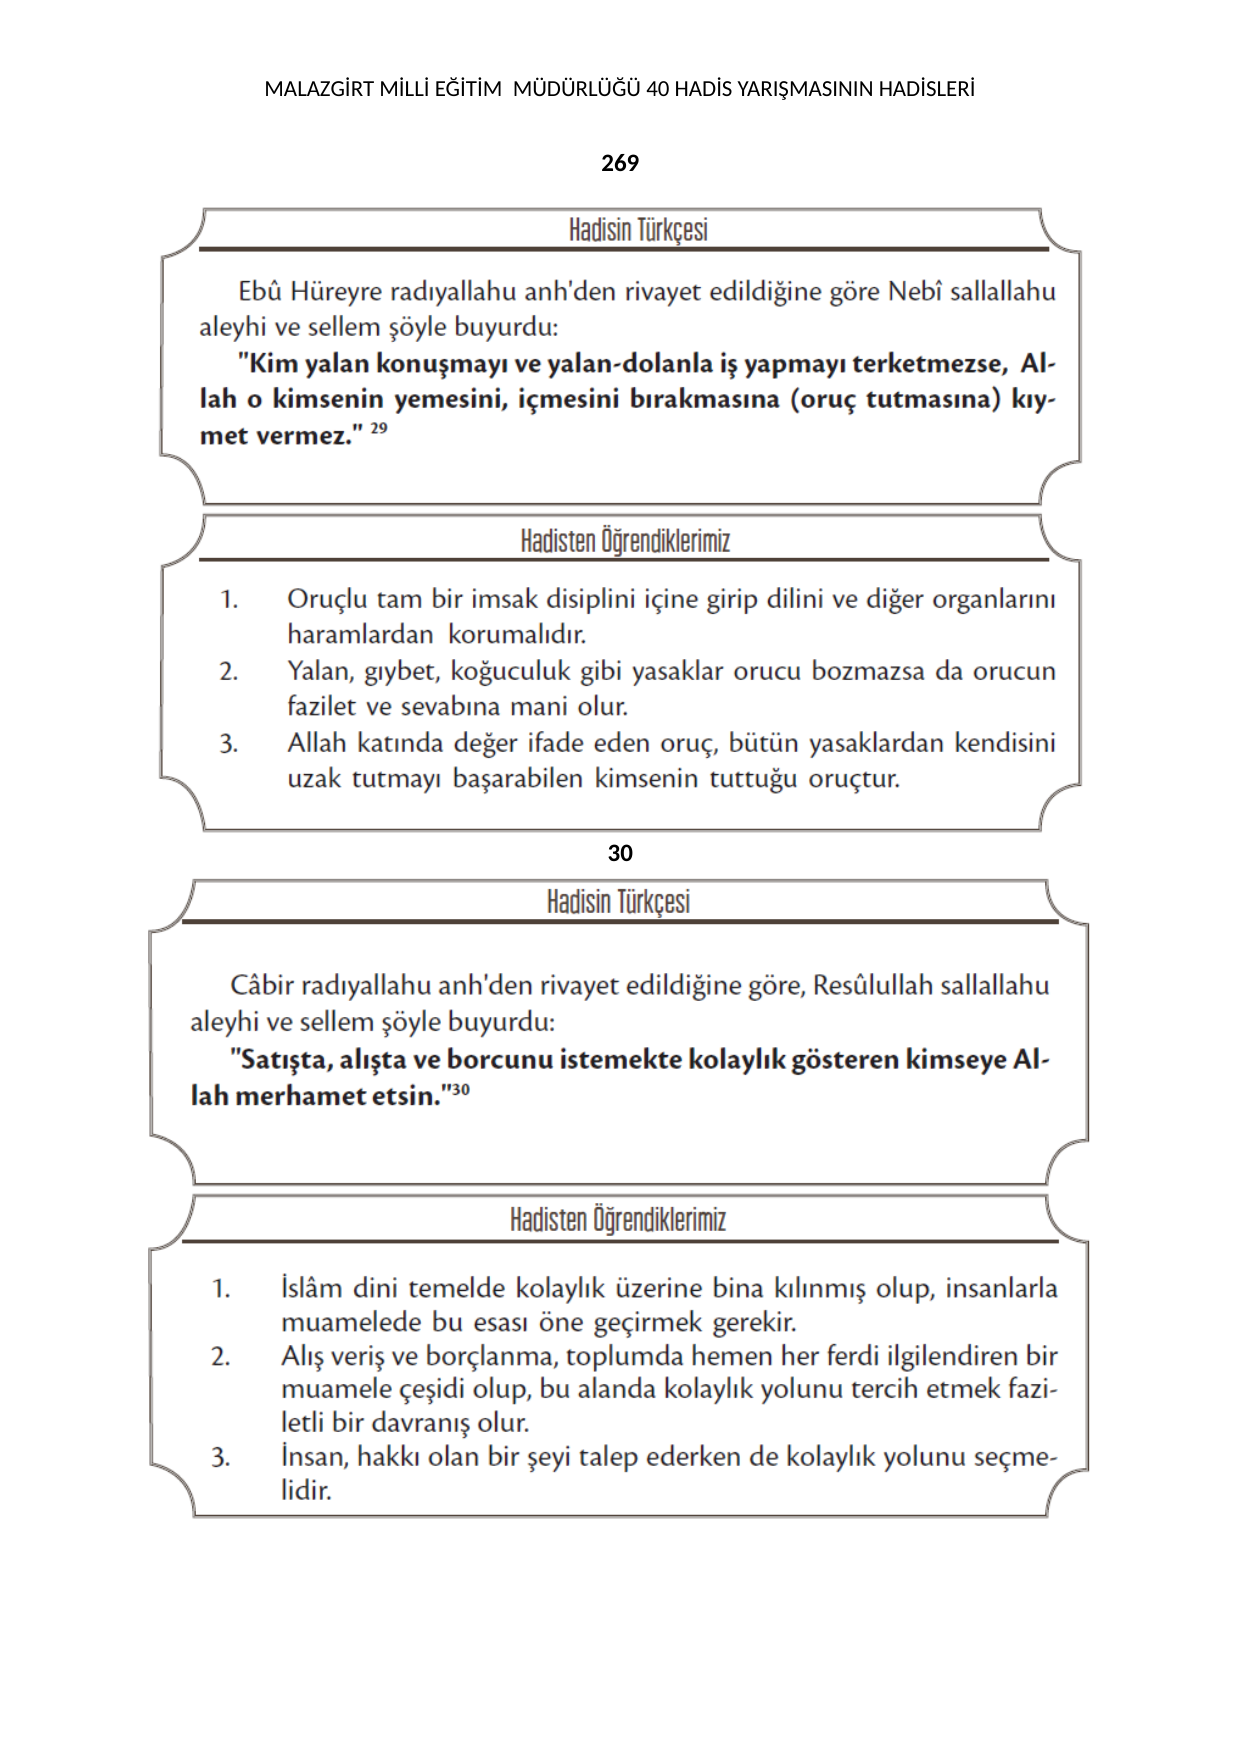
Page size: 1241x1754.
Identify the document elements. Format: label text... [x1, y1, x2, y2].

picture [148, 198, 1092, 835]
picture [147, 870, 1093, 1525]
